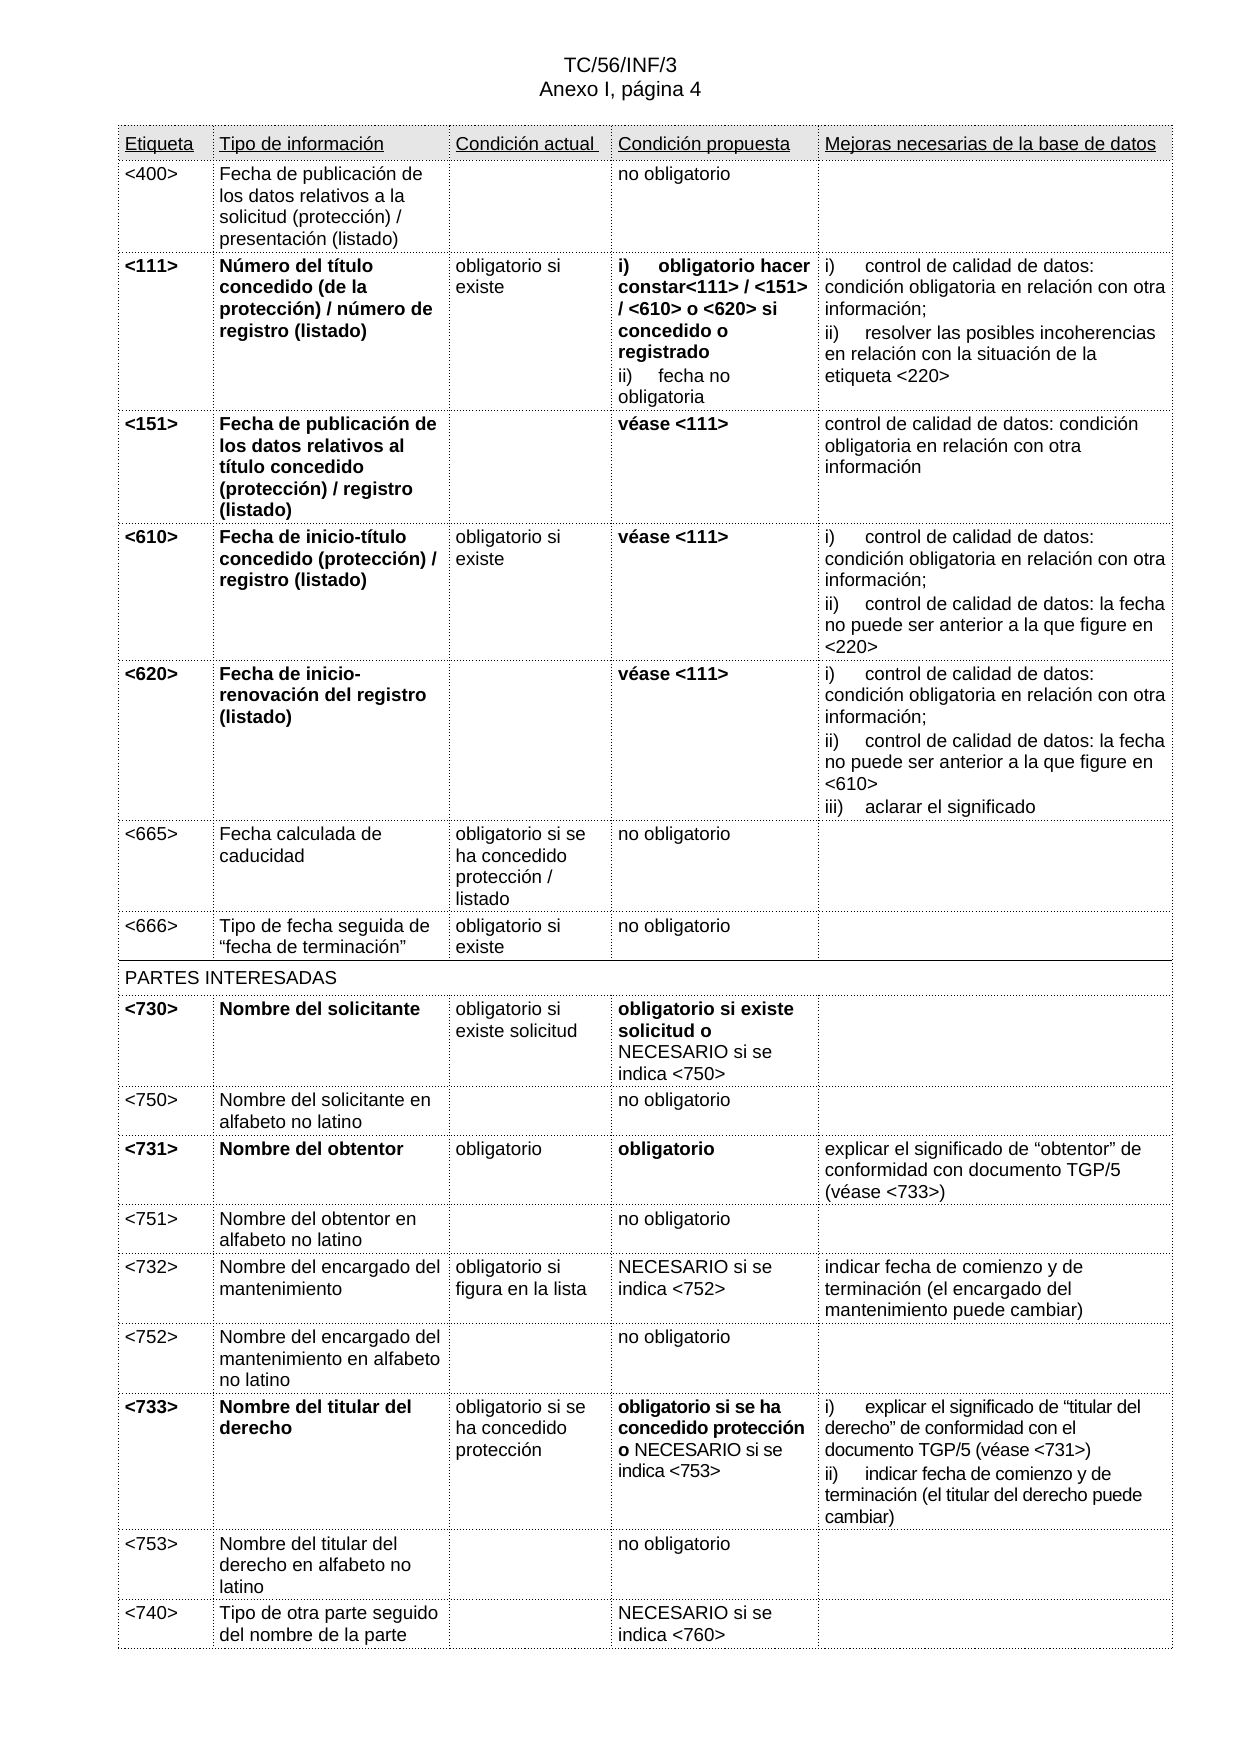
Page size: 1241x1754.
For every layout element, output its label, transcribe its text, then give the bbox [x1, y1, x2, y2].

table_cell [819, 1529, 1172, 1599]
table_header Mejoras necesarias de la base de datos [819, 125, 1172, 160]
table_cell NECESARIO si se indica <752> [612, 1253, 819, 1323]
table_cell [819, 820, 1172, 911]
table_cell no obligatorio [612, 1204, 819, 1253]
table_cell Nombre del titular del derecho en alfabeto no latino [213, 1529, 449, 1599]
table_header Condición actual [450, 125, 612, 160]
table_cell i) control de calidad de datos: condición obligatoria en relación con otra información; ii) control de calidad de datos: la fecha no puede ser anterior a la que figure en <220> [819, 523, 1172, 659]
table_cell obligatorio si se ha concedido protección o NECESARIO si se indica <753> [612, 1393, 819, 1529]
table_cell Nombre del solicitante [213, 995, 449, 1086]
table_cell <752> [119, 1323, 213, 1392]
table_cell <151> [119, 410, 213, 523]
table_cell [819, 160, 1172, 252]
table_cell indicar fecha de comienzo y de terminación (el encargado del mantenimiento puede cambiar) [819, 1253, 1172, 1323]
table_cell <400> [119, 160, 213, 252]
table_cell <620> [119, 660, 213, 820]
table_cell véase <111> [612, 523, 819, 659]
table_cell Número del título concedido (de la protección) / número de registro (listado) [213, 252, 449, 410]
table_cell no obligatorio [612, 1086, 819, 1134]
table_cell [819, 1599, 1172, 1647]
table_cell obligatorio si se ha concedido protección / listado [450, 820, 612, 911]
table_cell no obligatorio [612, 911, 819, 959]
table_cell Fecha de publicación de los datos relativos a la solicitud (protección) / presentación (listado) [213, 160, 449, 252]
table_cell no obligatorio [612, 1323, 819, 1392]
table_cell <731> [119, 1135, 213, 1204]
table_cell i) explicar el significado de “titular del derecho” de conformidad con el documento TGP/5 (véase <731>) ii) indicar fecha de comienzo y de terminación (el titular del derecho puede cambiar) [819, 1393, 1172, 1529]
table_cell Fecha de publicación de los datos relativos al título concedido (protección) / registro (listado) [213, 410, 449, 523]
table_header Etiqueta [119, 125, 213, 160]
table_cell obligatorio si existe [450, 911, 612, 959]
table_cell explicar el significado de “obtentor” de conformidad con documento TGP/5 (véase <733>) [819, 1135, 1172, 1204]
table_cell [450, 410, 612, 523]
table_cell [450, 1323, 612, 1392]
table_cell no obligatorio [612, 1529, 819, 1599]
table_cell Tipo de fecha seguida de “fecha de terminación” [213, 911, 449, 959]
table_cell <610> [119, 523, 213, 659]
table_cell <665> [119, 820, 213, 911]
table_cell NECESARIO si se indica <760> [612, 1599, 819, 1647]
table_cell [450, 1529, 612, 1599]
table_cell i) control de calidad de datos: condición obligatoria en relación con otra información; ii) control de calidad de datos: la fecha no puede ser anterior a la que figure en <610> iii) aclarar el significado [819, 660, 1172, 820]
table_cell no obligatorio [612, 160, 819, 252]
table_cell Fecha de inicio-renovación del registro (listado) [213, 660, 449, 820]
table_cell obligatorio si figura en la lista [450, 1253, 612, 1323]
table_cell <751> [119, 1204, 213, 1253]
table_cell [819, 1204, 1172, 1253]
table_cell i) obligatorio hacer constar<111> / <151> / <610> o <620> si concedido o registrado ii) fecha no obligatoria [612, 252, 819, 410]
table_cell <740> [119, 1599, 213, 1647]
table_cell Nombre del encargado del mantenimiento [213, 1253, 449, 1323]
table_cell obligatorio si existe solicitud [450, 995, 612, 1086]
table_cell [450, 660, 612, 820]
table_cell Nombre del encargado del mantenimiento en alfabeto no latino [213, 1323, 449, 1392]
table_cell [450, 160, 612, 252]
table_cell Fecha de inicio-título concedido (protección) / registro (listado) [213, 523, 449, 659]
table_cell véase <111> [612, 660, 819, 820]
table_cell <733> [119, 1393, 213, 1529]
table_cell Tipo de otra parte seguido del nombre de la parte [213, 1599, 449, 1647]
table_cell obligatorio [612, 1135, 819, 1204]
table_cell obligatorio si se ha concedido protección [450, 1393, 612, 1529]
table_cell <732> [119, 1253, 213, 1323]
table_cell obligatorio si existe solicitud o NECESARIO si se indica <750> [612, 995, 819, 1086]
table_cell obligatorio si existe [450, 252, 612, 410]
table_cell <111> [119, 252, 213, 410]
table_cell obligatorio [450, 1135, 612, 1204]
table_cell i) control de calidad de datos: condición obligatoria en relación con otra información; ii) resolver las posibles incoherencias en relación con la situación de la etiqueta <220> [819, 252, 1172, 410]
table_cell <666> [119, 911, 213, 959]
table_cell Nombre del titular del derecho [213, 1393, 449, 1529]
table_cell <750> [119, 1086, 213, 1134]
table_cell PARTES INTERESADAS [119, 961, 1172, 995]
table_cell véase <111> [612, 410, 819, 523]
table_cell no obligatorio [612, 820, 819, 911]
table_cell Fecha calculada de caducidad [213, 820, 449, 911]
table_cell <730> [119, 995, 213, 1086]
table_cell <753> [119, 1529, 213, 1599]
table_cell Nombre del solicitante en alfabeto no latino [213, 1086, 449, 1134]
table_cell [819, 1086, 1172, 1134]
table_header Condición propuesta [612, 125, 819, 160]
table_cell Nombre del obtentor [213, 1135, 449, 1204]
table_cell [450, 1086, 612, 1134]
table_cell [819, 911, 1172, 959]
table_cell [450, 1599, 612, 1647]
table_cell [450, 1204, 612, 1253]
table_cell [819, 995, 1172, 1086]
table_cell control de calidad de datos: condición obligatoria en relación con otra información [819, 410, 1172, 523]
table_header Tipo de información [213, 125, 449, 160]
table_cell Nombre del obtentor en alfabeto no latino [213, 1204, 449, 1253]
table_cell [819, 1323, 1172, 1392]
table_cell obligatorio si existe [450, 523, 612, 659]
